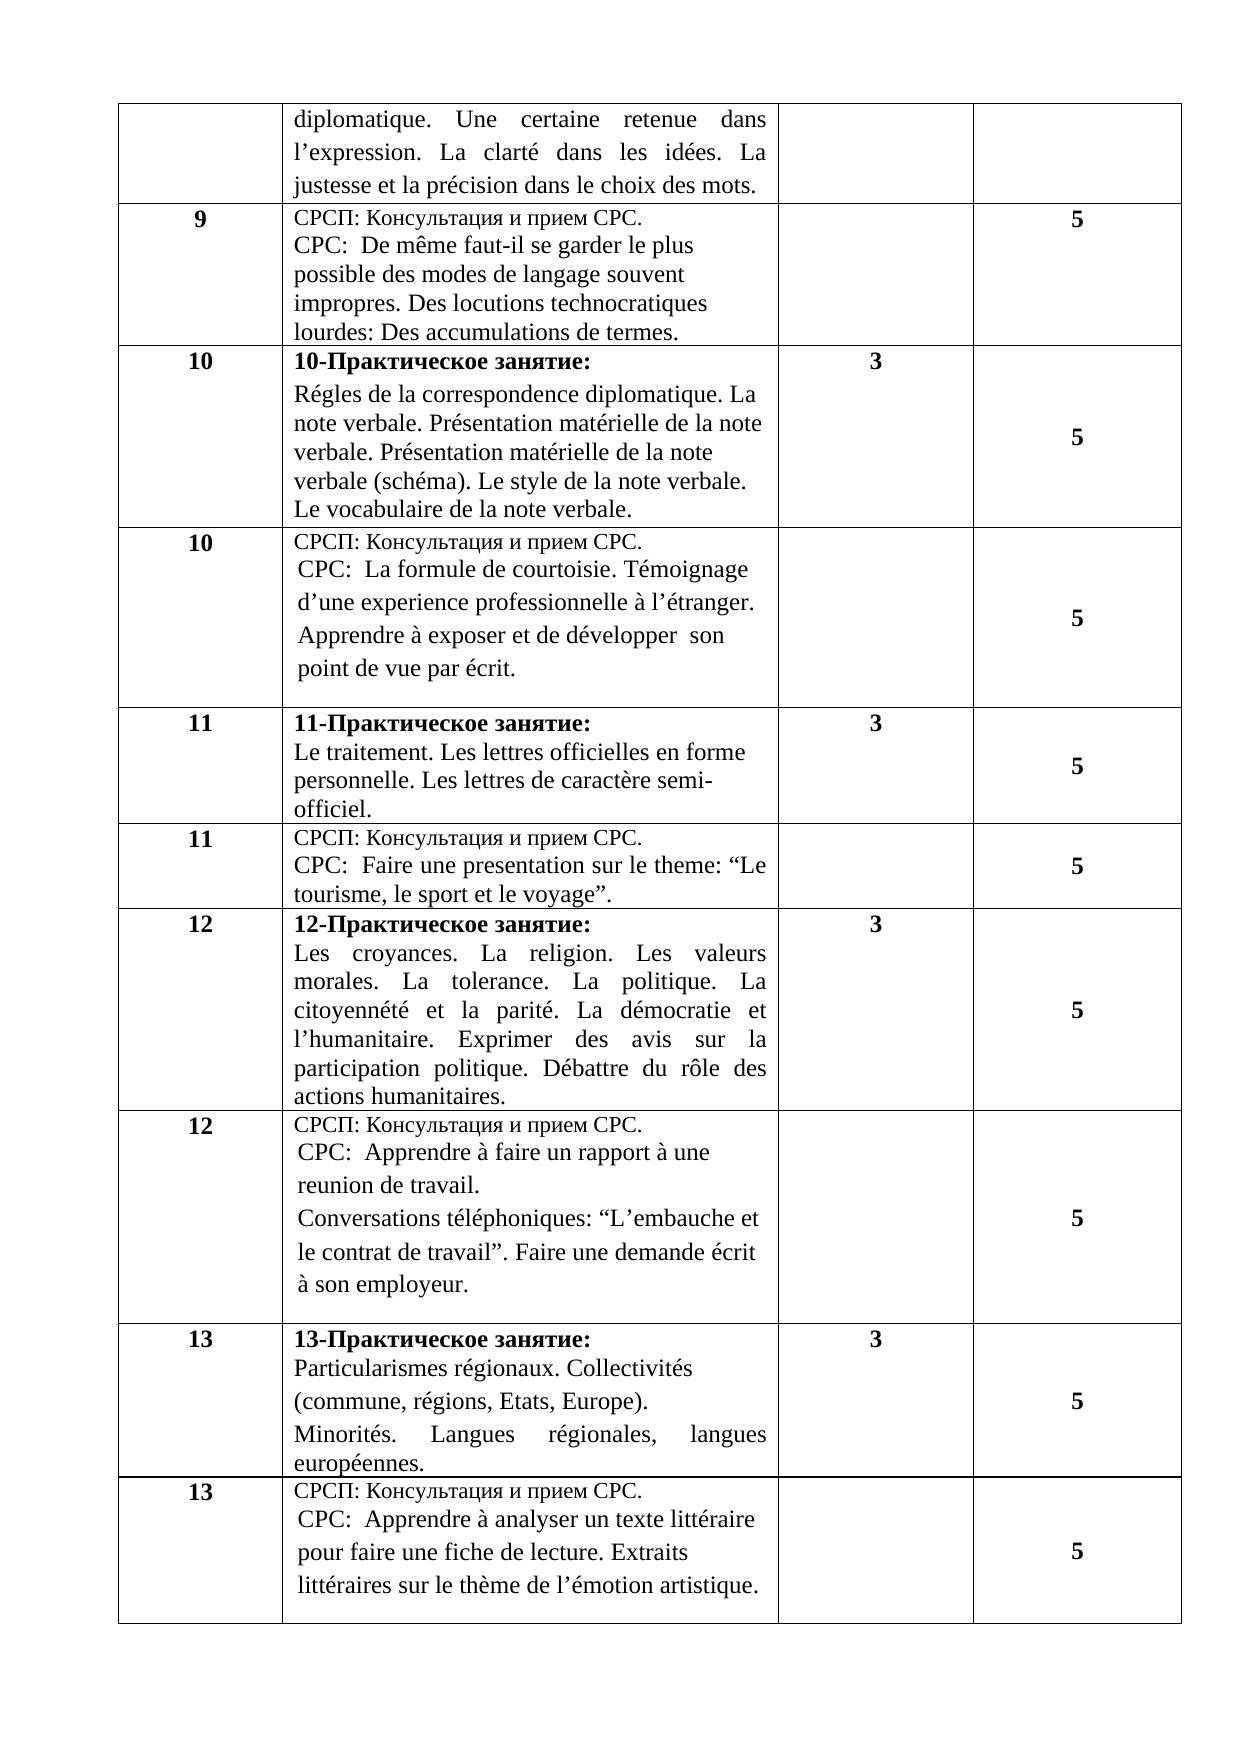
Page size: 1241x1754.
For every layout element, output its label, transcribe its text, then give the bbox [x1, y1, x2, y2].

table_cell CРСП: Консультация и прием СРС. СРС: Faire une presentation sur le theme: “Le tourisme, le sport et le voyage”. [283, 824, 778, 908]
table_cell 11 [119, 824, 282, 908]
table_cell [779, 1478, 973, 1623]
table_cell 13 [119, 1324, 282, 1476]
table_cell 5 [974, 528, 1181, 707]
table_cell 5 [974, 824, 1181, 908]
table_cell 5 [974, 204, 1181, 345]
table_cell 3 [779, 708, 973, 823]
table_cell [779, 1111, 973, 1323]
table_cell 9 [119, 104, 282, 203]
table_cell 3 [779, 1324, 973, 1476]
table_cell 10-Практическое занятие: Régles de la correspondence diplomatique. La note verbale. Présentation matérielle de la note verbale. Présentation matérielle de la note verbale (schéma). Le style de la note verbale. Le vocabulaire de la note verbale. [283, 346, 778, 527]
table_cell [779, 824, 973, 908]
table_cell 5 [974, 104, 1181, 203]
table_cell CРСП: Консультация и прием СРС. СРС: Apprendre à analyser un texte littéraire pour faire une fiche de lecture. Extraits littéraires sur le thème de l’émotion artistique. [283, 1478, 778, 1623]
table_cell 12-Практическое занятие: Les croyances. La religion. Les valeurs morales. La tolerance. La politique. La citoyennété et la parité. La démocratie et l’humanitaire. Exprimer des avis sur la participation politique. Débattre du rôle des actions humanitaires. [283, 909, 778, 1110]
table_cell 9 [119, 204, 282, 345]
table_cell CРСП: Консультация и прием СРС. СРС: Apprendre à faire un rapport à une reunion de travail. Conversations téléphoniques: “L’embauche et le contrat de travail”. Faire une demande écrit à son employeur. [283, 1111, 778, 1323]
table_cell 10 [119, 528, 282, 707]
table_cell 12 [119, 1111, 282, 1323]
table_cell 11 [119, 708, 282, 823]
table_cell 5 [974, 708, 1181, 823]
table_cell [779, 204, 973, 345]
table_cell 13 [119, 1478, 282, 1623]
table_cell 5 [974, 1111, 1181, 1323]
table_cell 11-Практическое занятие: Le traitement. Les lettres officielles en forme personnelle. Les lettres de caractère semi-officiel. [283, 708, 778, 823]
table_cell 10 [119, 346, 282, 527]
table_cell 3 [779, 346, 973, 527]
table_cell 3 [779, 104, 973, 203]
table_cell CРСП: Консультация и прием СРС. СРС: La formule de courtoisie. Témoignage d’une experience professionnelle à l’étranger. Apprendre à exposer et de développer son point de vue par écrit. [283, 528, 778, 707]
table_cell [283, 104, 778, 203]
table_cell 5 [974, 1478, 1181, 1623]
table_cell 5 [974, 909, 1181, 1110]
table_cell 5 [974, 346, 1181, 527]
table_cell 5 [974, 1324, 1181, 1476]
table_cell 13-Практическое занятие: Particularismes régionaux. Collectivités (commune, régions, Etats, Europe). Minorités. Langues régionales, langues européennes. [283, 1324, 778, 1476]
table_cell 12 [119, 909, 282, 1110]
table_cell CРСП: Консультация и прием СРС. СРС: De même faut-il se garder le plus possible des modes de langage souvent impropres. Des locutions technocratiques lourdes: Des accumulations de termes. [283, 204, 778, 345]
table_cell [779, 528, 973, 707]
table_cell 3 [779, 909, 973, 1110]
